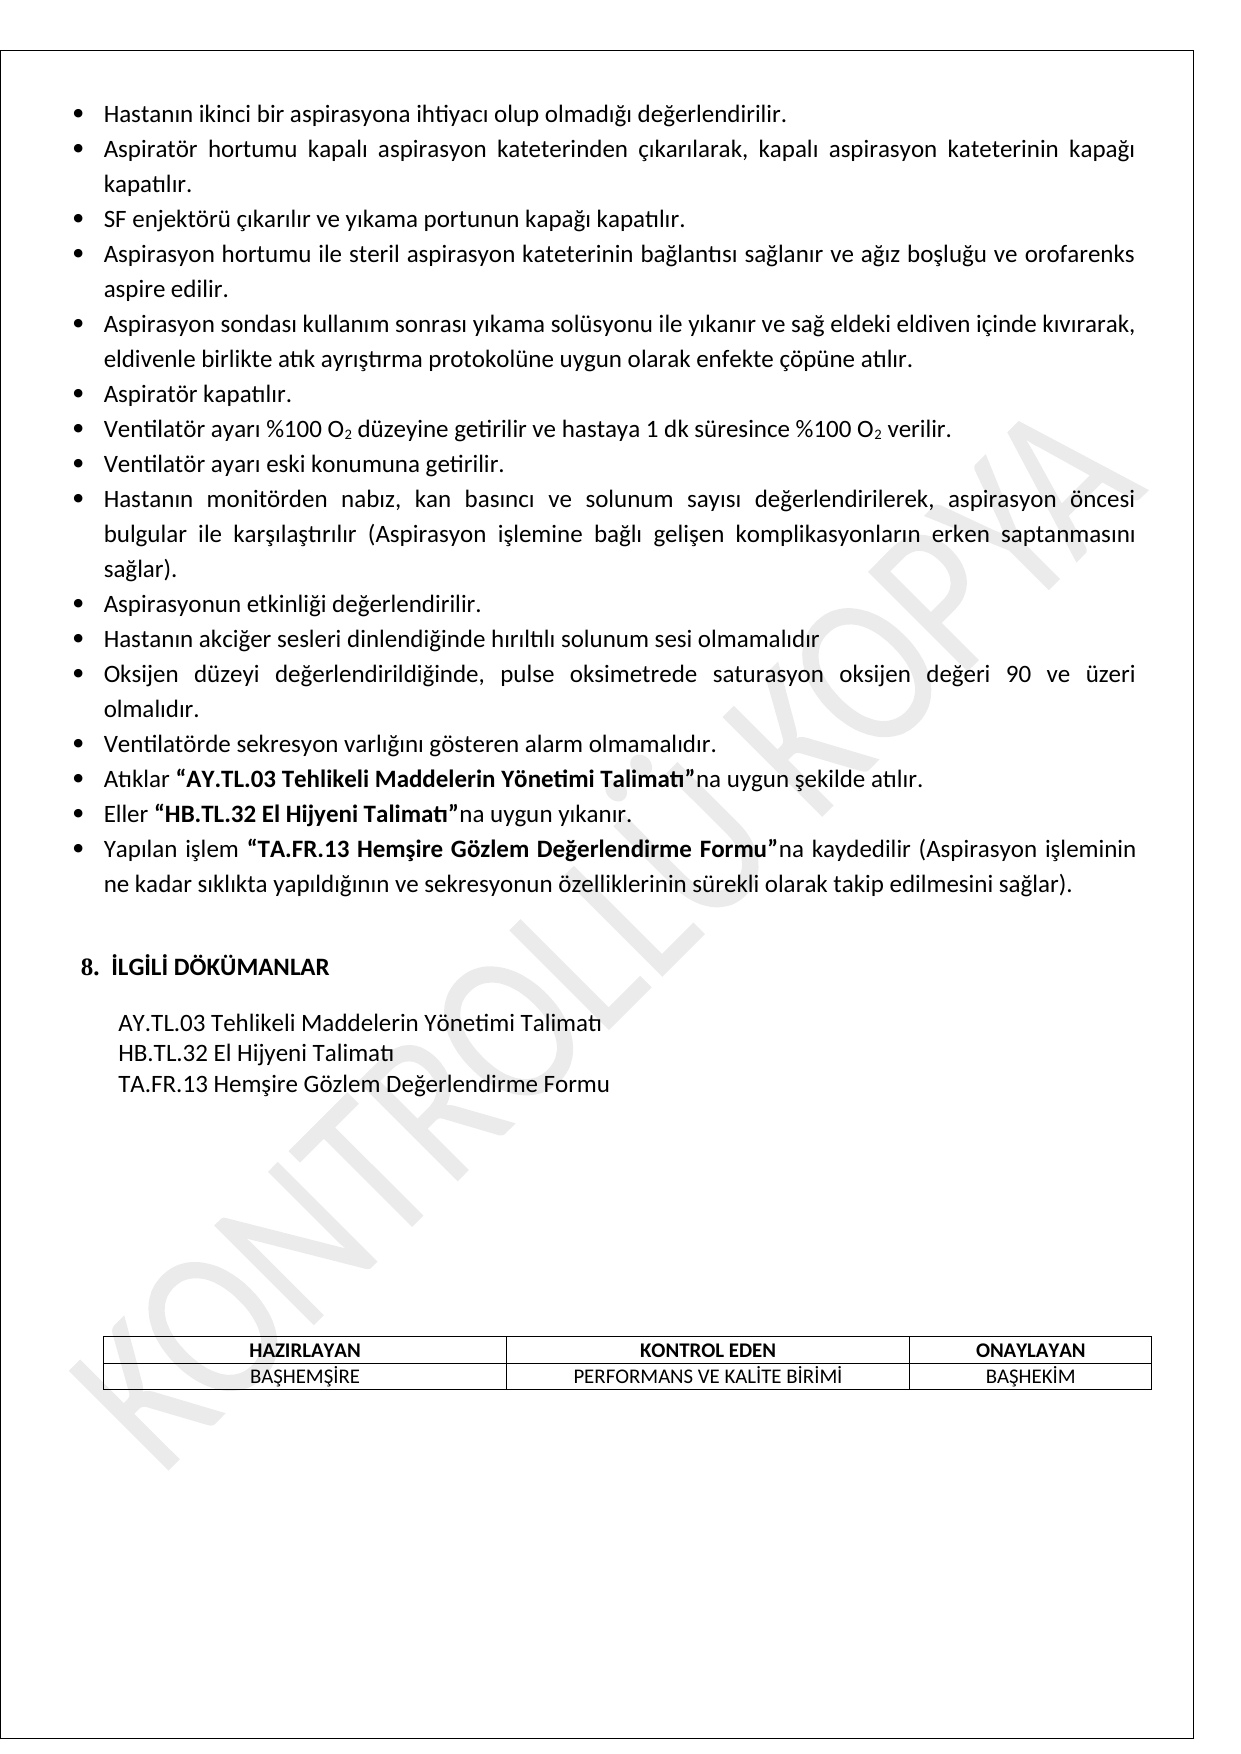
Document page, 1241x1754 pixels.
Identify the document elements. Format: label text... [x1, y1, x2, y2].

list Ventilatörde sekresyon varlığını gösteren alarm olmamalıdır. [74, 728, 1137, 758]
list Yapılan işlem “TA.FR.13 Hemşire Gözlem Değerlendirme Formu”na kaydedilir (Aspirasyon işleminin ne kadar sıklıkta yapıldığının ve sekresyonun özelliklerinin sürekli olarak takip edilmesini sağlar). [74, 833, 1137, 898]
list SF enjektörü çıkarılır ve yıkama portunun kapağı kapatılır. [74, 203, 1137, 233]
list Aspirasyonun etkinliği değerlendirilir. [74, 588, 1137, 618]
list Hastanın monitörden nabız, kan basıncı ve solunum sayısı değerlendirilerek, aspirasyon öncesi bulgular ile karşılaştırılır (Aspirasyon işlemine bağlı gelişen komplikasyonların erken saptanmasını sağlar). [74, 483, 1137, 583]
list Aspiratör kapatılır. [74, 378, 1137, 408]
list Hastanın ikinci bir aspirasyona ihtiyacı olup olmadığı değerlendirilir. [74, 98, 1137, 128]
list Atıklar “AY.TL.03 Tehlikeli Maddelerin Yönetimi Talimatı”na uygun şekilde atılır. [74, 763, 1137, 793]
table_header ONAYLAYAN [910, 1337, 1151, 1363]
list İLGİLİ DÖKÜMANLAR [81, 951, 1193, 982]
list Aspirasyon hortumu ile steril aspirasyon kateterinin bağlantısı sağlanır ve ağız boşluğu ve orofarenks aspire edilir. [74, 238, 1137, 303]
list Oksijen düzeyi değerlendirildiğinde, pulse oksimetrede saturasyon oksijen değeri 90 ve üzeri olmalıdır. [74, 658, 1137, 723]
list Eller “HB.TL.32 El Hijyeni Talimatı”na uygun yıkanır. [74, 798, 1137, 828]
text TA.FR.13 Hemşire Gözlem Değerlendirme Formu [118, 1068, 1193, 1098]
table_header HAZIRLAYAN [104, 1337, 506, 1363]
table_cell BAŞHEMŞİRE [104, 1364, 506, 1389]
text AY.TL.03 Tehlikeli Maddelerin Yönetimi Talimatı [118, 1007, 1193, 1037]
list Aspirasyon sondası kullanım sonrası yıkama solüsyonu ile yıkanır ve sağ eldeki eldiven içinde kıvırarak, eldivenle birlikte atık ayrıştırma protokolüne uygun olarak enfekte çöpüne atılır. [74, 308, 1137, 373]
text HB.TL.32 El Hijyeni Talimatı [118, 1037, 1193, 1068]
table_header KONTROL EDEN [507, 1337, 909, 1363]
table_cell BAŞHEKİM [910, 1364, 1151, 1389]
list Aspiratör hortumu kapalı aspirasyon kateterinden çıkarılarak, kapalı aspirasyon kateterinin kapağı kapatılır. [74, 133, 1137, 198]
list Hastanın akciğer sesleri dinlendiğinde hırıltılı solunum sesi olmamalıdır [74, 623, 1137, 653]
list Ventilatör ayarı eski konumuna getirilir. [74, 448, 1137, 478]
table_cell PERFORMANS VE KALİTE BİRİMİ [507, 1364, 909, 1389]
list Ventilatör ayarı %100 O2 düzeyine getirilir ve hastaya 1 dk süresince %100 O2 verilir. [74, 413, 1137, 443]
